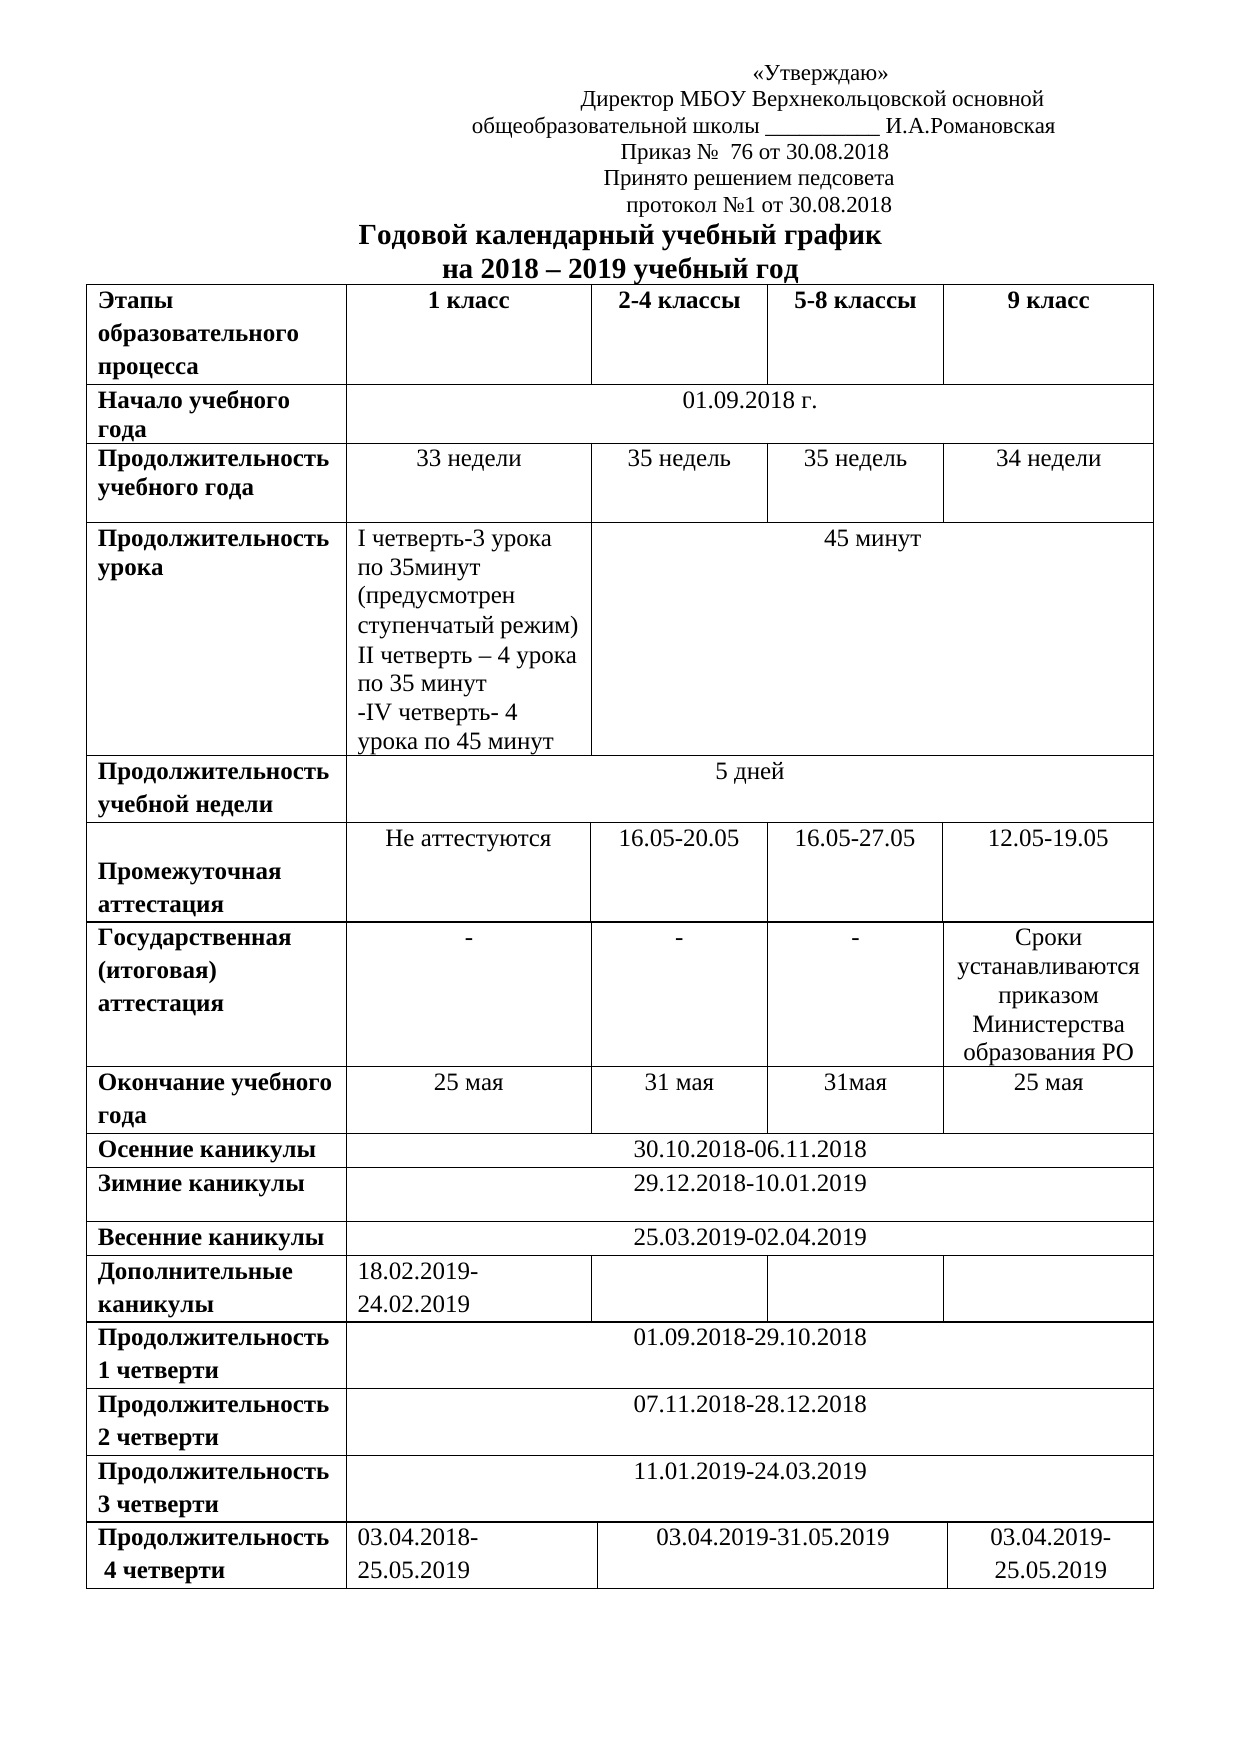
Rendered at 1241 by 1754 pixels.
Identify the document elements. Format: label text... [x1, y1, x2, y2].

table_header Этапы образовательного процесса [87, 285, 346, 384]
table_cell 35 недель [768, 444, 943, 522]
table_cell 25 мая [347, 1067, 591, 1133]
text Принято решением педсовета [89, 164, 1152, 191]
table_cell 25.03.2019-02.04.2019 [347, 1222, 1153, 1255]
table_header 9 класс [944, 285, 1153, 384]
table_cell Весенние каникулы [87, 1222, 346, 1255]
table_cell Продолжительность 2 четверти [87, 1389, 346, 1455]
table_cell - [347, 923, 591, 1066]
table_cell Осенние каникулы [87, 1134, 346, 1167]
table_header 1 класс [347, 285, 591, 384]
table_cell 03.04.2018-25.05.2019 [347, 1523, 597, 1588]
table_cell 35 недель [592, 444, 767, 522]
table_cell 31 мая [592, 1067, 767, 1133]
table_cell Продолжительность 1 четверти [87, 1323, 346, 1388]
table_cell Сроки устанавливаются приказом Министерства образования РО [944, 923, 1153, 1066]
text на 2018 – 2019 учебный год [89, 251, 1152, 284]
text протокол №1 от 30.08.2018 [89, 191, 1152, 217]
table_cell Продолжительность урока [87, 523, 346, 755]
table_cell 03.04.2019-25.05.2019 [948, 1523, 1153, 1588]
table_cell [944, 1256, 1153, 1321]
table_cell Продолжительность 3 четверти [87, 1456, 346, 1521]
table_cell - [592, 923, 767, 1066]
table_cell 33 недели [347, 444, 591, 522]
table_cell 16.05-20.05 [591, 823, 767, 921]
table_cell 16.05-27.05 [768, 823, 942, 921]
table_cell - [768, 923, 943, 1066]
text общеобразовательной школы __________ И.А.Романовская [89, 112, 1152, 138]
table_cell 29.12.2018-10.01.2019 [347, 1168, 1153, 1221]
table_cell 12.05-19.05 [943, 823, 1153, 921]
table_cell 01.09.2018 г. [347, 385, 1153, 442]
table_cell [768, 1256, 943, 1321]
table_cell Зимние каникулы [87, 1168, 346, 1221]
table_cell 01.09.2018-29.10.2018 [347, 1323, 1153, 1388]
table_cell Продолжительность учебной недели [87, 756, 346, 822]
text «Утверждаю» [89, 59, 1152, 85]
text Приказ № 76 от 30.08.2018 [89, 138, 1152, 164]
table_cell Начало учебного года [87, 385, 346, 442]
table_cell Дополнительные каникулы [87, 1256, 346, 1321]
table_cell Окончание учебного года [87, 1067, 346, 1133]
table_cell 18.02.2019-24.02.2019 [347, 1256, 591, 1321]
text Годовой календарный учебный график [89, 217, 1152, 251]
table_cell Промежуточная аттестация [87, 823, 346, 921]
table_cell Не аттестуются [347, 823, 590, 921]
table_header 2-4 классы [592, 285, 767, 384]
table_cell Продолжительность 4 четверти [87, 1523, 346, 1588]
table_cell Продолжительность учебного года [87, 444, 346, 522]
table_cell 25 мая [944, 1067, 1153, 1133]
table_cell I четверть-3 урока по 35минут (предусмотрен ступенчатый режим) II четверть – 4 урока по 35 минут -IV четверть- 4 урока по 45 минут [347, 523, 591, 755]
table_cell 45 минут [592, 523, 1153, 755]
table_cell 30.10.2018-06.11.2018 [347, 1134, 1153, 1167]
table_cell 03.04.2019-31.05.2019 [598, 1523, 947, 1588]
table_cell [592, 1256, 767, 1321]
table_cell 34 недели [944, 444, 1153, 522]
table_cell 07.11.2018-28.12.2018 [347, 1389, 1153, 1455]
table_cell 11.01.2019-24.03.2019 [347, 1456, 1153, 1521]
table_cell 5 дней [347, 756, 1153, 822]
text Директор МБОУ Верхнекольцовской основной [89, 85, 1152, 112]
table_cell Государственная (итоговая) аттестация [87, 923, 346, 1066]
table_header 5-8 классы [768, 285, 943, 384]
table_cell 31мая [768, 1067, 943, 1133]
